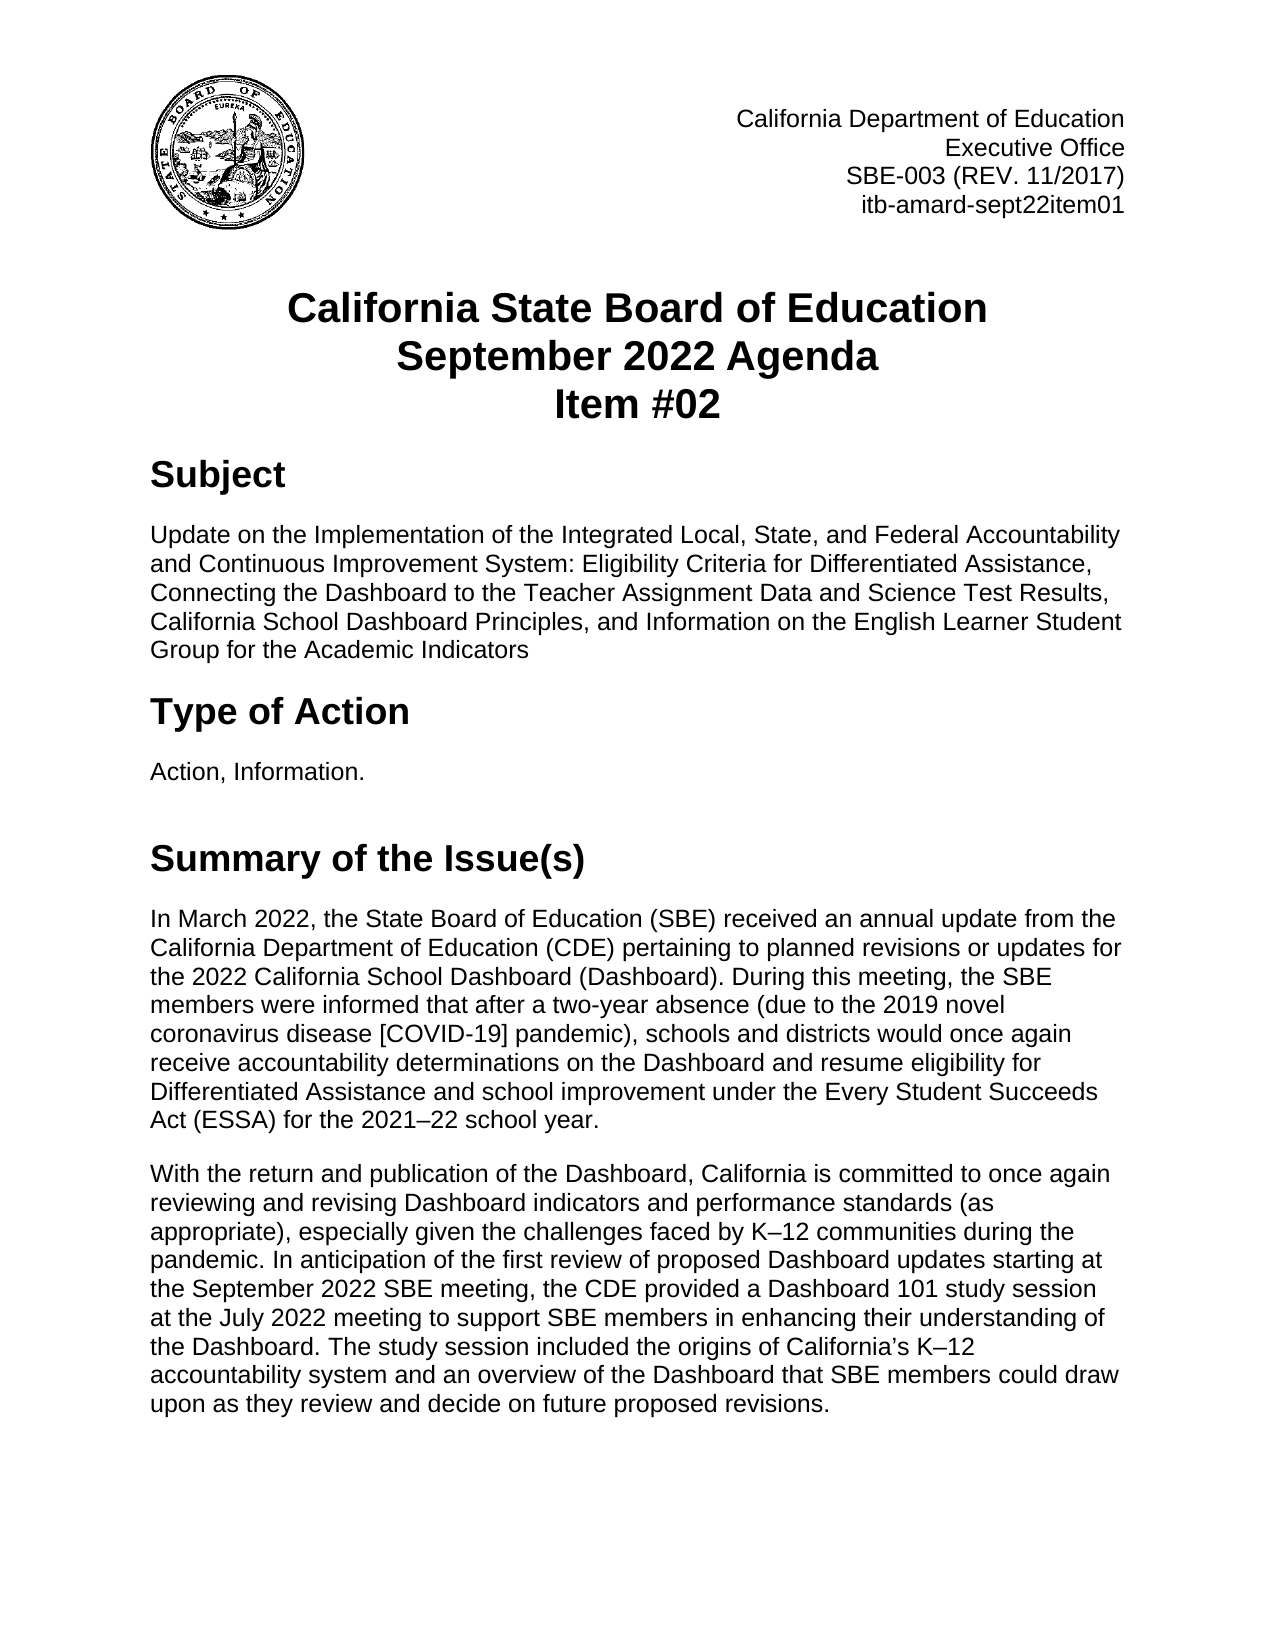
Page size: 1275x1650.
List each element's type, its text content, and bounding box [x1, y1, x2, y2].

text SBE-003 (REV. 11/2017) [675, 161, 1125, 190]
text Action, Information. [150, 757, 1125, 786]
subtitle Summary of the Issue(s) [150, 836, 1125, 879]
text Executive Office [675, 132, 1125, 161]
subtitle Subject [150, 452, 1125, 495]
subtitle California State Board of Education September 2022 Agenda Item #02 [150, 283, 1125, 427]
text itb-amard-sept22item01 [675, 190, 1125, 219]
picture [150, 75, 305, 230]
text In March 2022, the State Board of Education (SBE) received an annual update from the California Department of Education (CDE) pertaining to planned revisions or updates for the 2022 California School Dashboard (Dashboard). During this meeting, the SBE members were informed that after a two-year absence (due to the 2019 novel coronavirus disease [COVID-19] pandemic), schools and districts would once again receive accountability determinations on the Dashboard and resume eligibility for Differentiated Assistance and school improvement under the Every Student Succeeds Act (ESSA) for the 2021–22 school year. [150, 904, 1125, 1134]
text Update on the Implementation of the Integrated Local, State, and Federal Accountability and Continuous Improvement System: Eligibility Criteria for Differentiated Assistance, Connecting the Dashboard to the Teacher Assignment Data and Science Test Results, California School Dashboard Principles, and Information on the English Learner Student Group for the Academic Indicators [150, 520, 1125, 664]
text California Department of Education [675, 104, 1125, 132]
subtitle Type of Action [150, 689, 1125, 732]
text With the return and publication of the Dashboard, California is committed to once again reviewing and revising Dashboard indicators and performance standards (as appropriate), especially given the challenges faced by K–12 communities during the pandemic. In anticipation of the first review of proposed Dashboard updates starting at the September 2022 SBE meeting, the CDE provided a Dashboard 101 study session at the July 2022 meeting to support SBE members in enhancing their understanding of the Dashboard. The study session included the origins of California’s K–12 accountability system and an overview of the Dashboard that SBE members could draw upon as they review and decide on future proposed revisions. [150, 1159, 1125, 1418]
